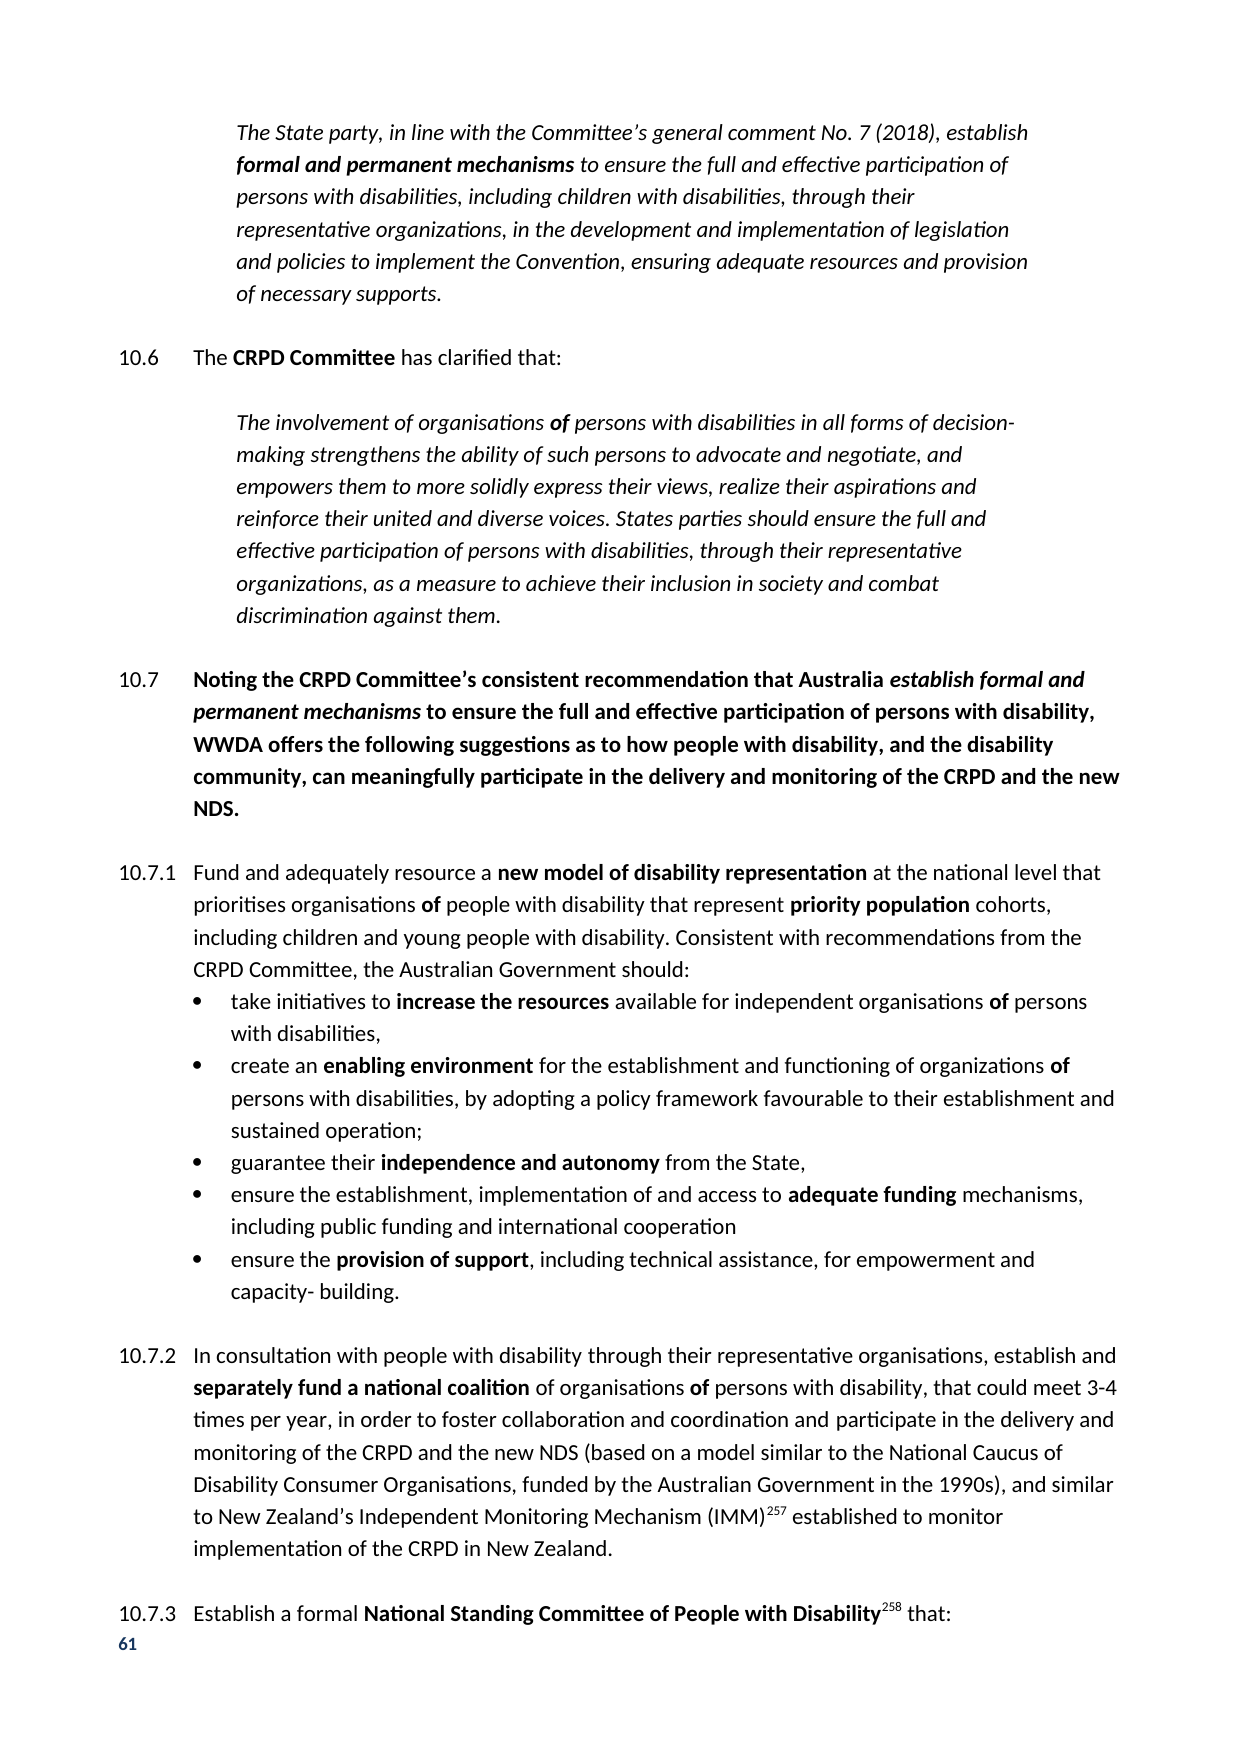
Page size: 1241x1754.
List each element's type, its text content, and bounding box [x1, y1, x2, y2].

list ensure the provision of support, including technical assistance, for empowerment and capacity- building. [193, 1245, 1122, 1305]
list guarantee their independence and autonomy from the State, [193, 1148, 1122, 1176]
list create an enabling environment for the establishment and functioning of organizations of persons with disabilities, by adopting a policy framework favourable to their establishment and sustained operation; [193, 1052, 1122, 1144]
list take initiatives to increase the resources available for independent organisations of persons with disabilities, [193, 987, 1122, 1047]
list ensure the establishment, implementation of and access to adequate funding mechanisms, including public funding and international cooperation [193, 1180, 1122, 1241]
text 10.6 The CRPD Committee has clarified that: [118, 343, 1122, 371]
text The State party, in line with the Committee’s general comment No. 7 (2018), establish formal and permanent mechanisms to ensure the full and effective participation of persons with disabilities, including children with disabilities, through their representative organizations, in the development and implementation of legislation and policies to implement the Convention, ensuring adequate resources and provision of necessary supports. [236, 118, 1047, 307]
text 10.7.1 Fund and adequately resource a new model of disability representation at the national level that prioritises organisations of people with disability that represent priority population cohorts, including children and young people with disability. Consistent with recommendations from the CRPD Committee, the Australian Government should: [118, 858, 1122, 983]
text 10.7.2 In consultation with people with disability through their representative organisations, establish and separately fund a national coalition of organisations of persons with disability, that could meet 3-4 times per year, in order to foster collaboration and coordination and participate in the delivery and monitoring of the CRPD and the new NDS (based on a model similar to the National Caucus of Disability Consumer Organisations, funded by the Australian Government in the 1990s), and similar to New Zealand’s Independent Monitoring Mechanism (IMM) established to monitor implementation of the CRPD in New Zealand. [118, 1341, 1122, 1562]
text 10.7.3 Establish a formal National Standing Committee of People with Disability that: [118, 1599, 1122, 1627]
text 10.7 Noting the CRPD Committee’s consistent recommendation that Australia establish formal and permanent mechanisms to ensure the full and effective participation of persons with disability, WWDA offers the following suggestions as to how people with disability, and the disability community, can meaningfully participate in the delivery and monitoring of the CRPD and the new NDS. [118, 665, 1122, 822]
text The involvement of organisations of persons with disabilities in all forms of decision-making strengthens the ability of such persons to advocate and negotiate, and empowers them to more solidly express their views, realize their aspirations and reinforce their united and diverse voices. States parties should ensure the full and effective participation of persons with disabilities, through their representative organizations, as a measure to achieve their inclusion in society and combat discrimination against them. [236, 408, 1047, 629]
